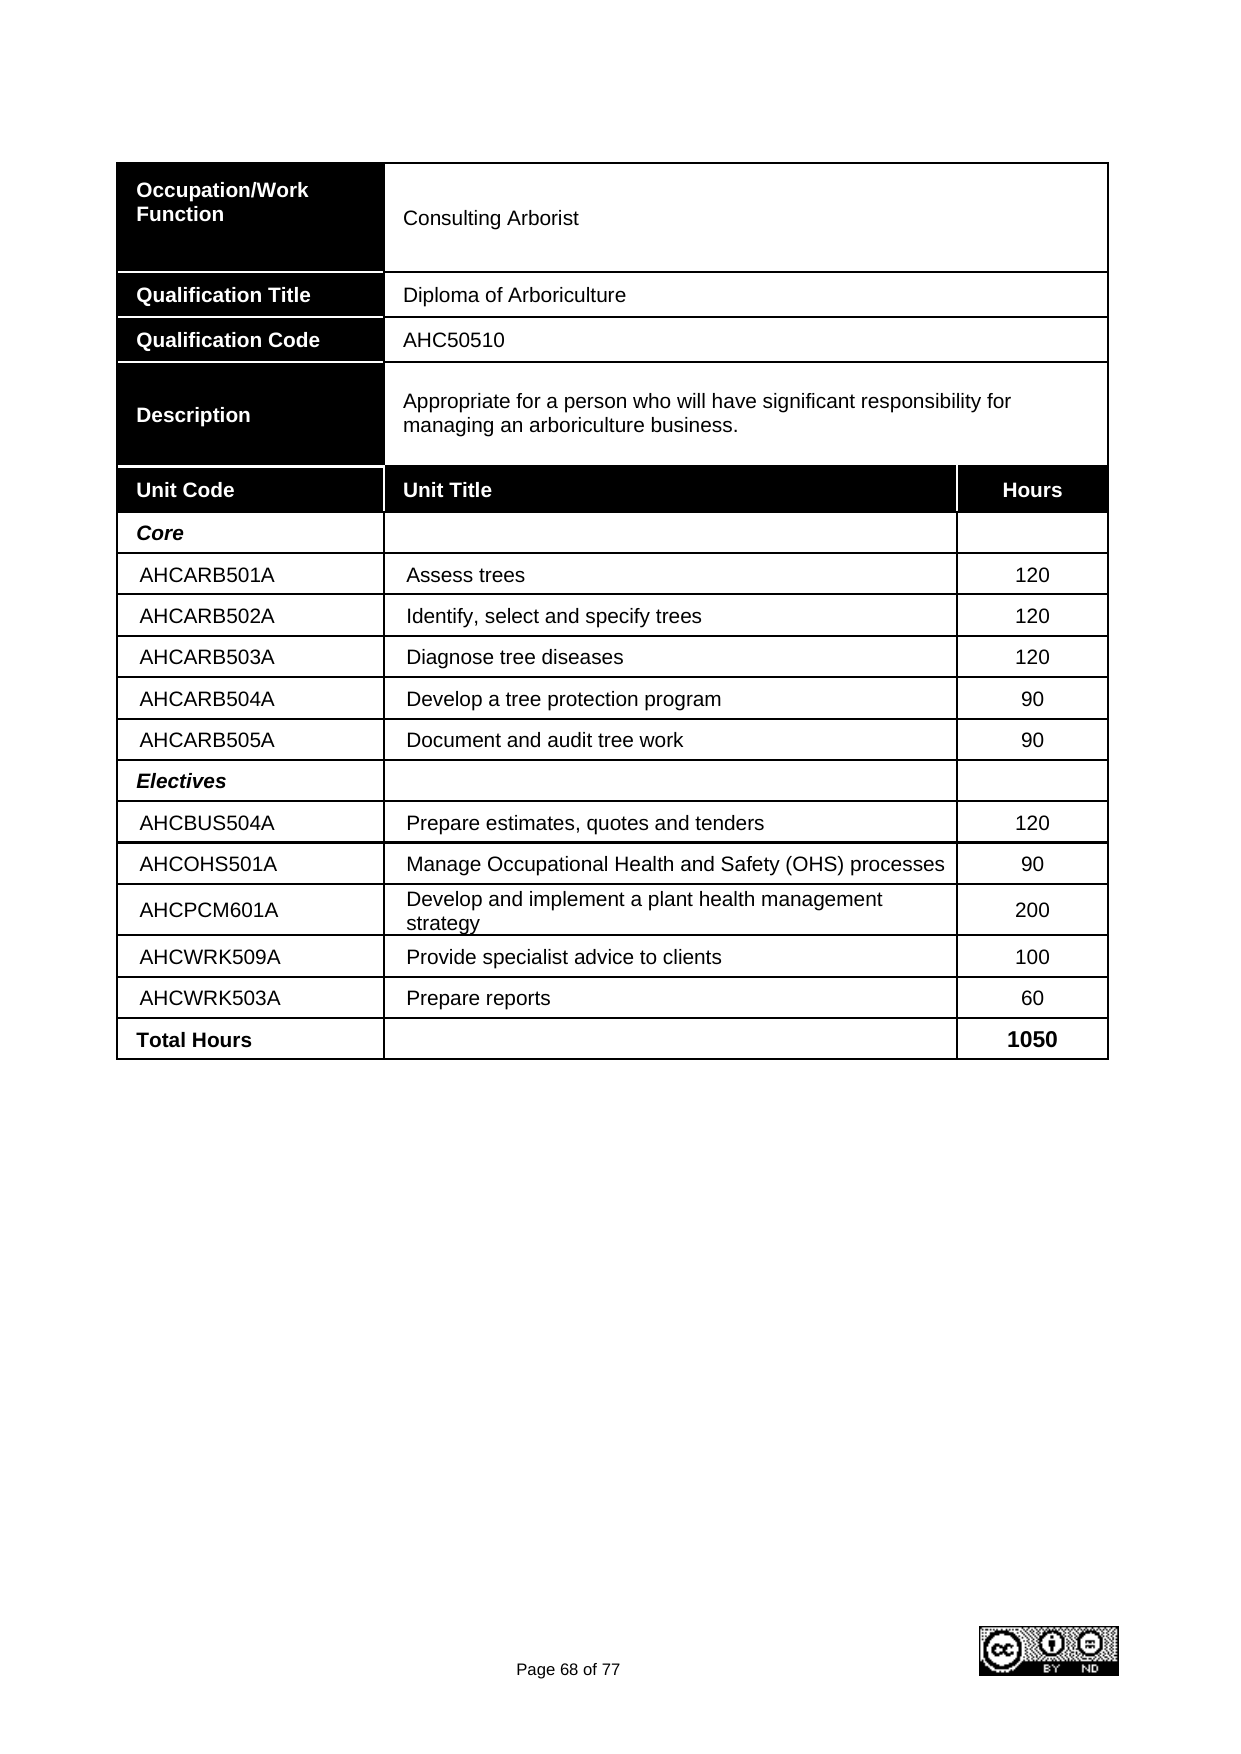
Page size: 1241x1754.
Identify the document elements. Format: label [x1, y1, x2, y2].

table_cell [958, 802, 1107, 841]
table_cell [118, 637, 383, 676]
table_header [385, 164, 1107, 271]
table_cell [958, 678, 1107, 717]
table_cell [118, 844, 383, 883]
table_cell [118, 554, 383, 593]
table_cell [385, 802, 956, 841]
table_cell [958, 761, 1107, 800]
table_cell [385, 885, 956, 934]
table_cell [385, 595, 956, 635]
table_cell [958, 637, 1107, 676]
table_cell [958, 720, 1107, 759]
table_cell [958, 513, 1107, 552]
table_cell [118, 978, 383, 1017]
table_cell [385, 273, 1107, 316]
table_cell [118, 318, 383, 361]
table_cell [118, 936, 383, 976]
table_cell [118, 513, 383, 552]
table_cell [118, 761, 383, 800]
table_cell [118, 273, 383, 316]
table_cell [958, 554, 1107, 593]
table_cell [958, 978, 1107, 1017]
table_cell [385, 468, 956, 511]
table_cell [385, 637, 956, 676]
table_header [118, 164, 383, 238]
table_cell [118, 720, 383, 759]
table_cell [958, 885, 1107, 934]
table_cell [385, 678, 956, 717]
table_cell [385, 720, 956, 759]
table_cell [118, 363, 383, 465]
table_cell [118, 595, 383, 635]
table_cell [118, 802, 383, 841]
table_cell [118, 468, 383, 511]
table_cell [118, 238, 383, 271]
picture [979, 1626, 1119, 1676]
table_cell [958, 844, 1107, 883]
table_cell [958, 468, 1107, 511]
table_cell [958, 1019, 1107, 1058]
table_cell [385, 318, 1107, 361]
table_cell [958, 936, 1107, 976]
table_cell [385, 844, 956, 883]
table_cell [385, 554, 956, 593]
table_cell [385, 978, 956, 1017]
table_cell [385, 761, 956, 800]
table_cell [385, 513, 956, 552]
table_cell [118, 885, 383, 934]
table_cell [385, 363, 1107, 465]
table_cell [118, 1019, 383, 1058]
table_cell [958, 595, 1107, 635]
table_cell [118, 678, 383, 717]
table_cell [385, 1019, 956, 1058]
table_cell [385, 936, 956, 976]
